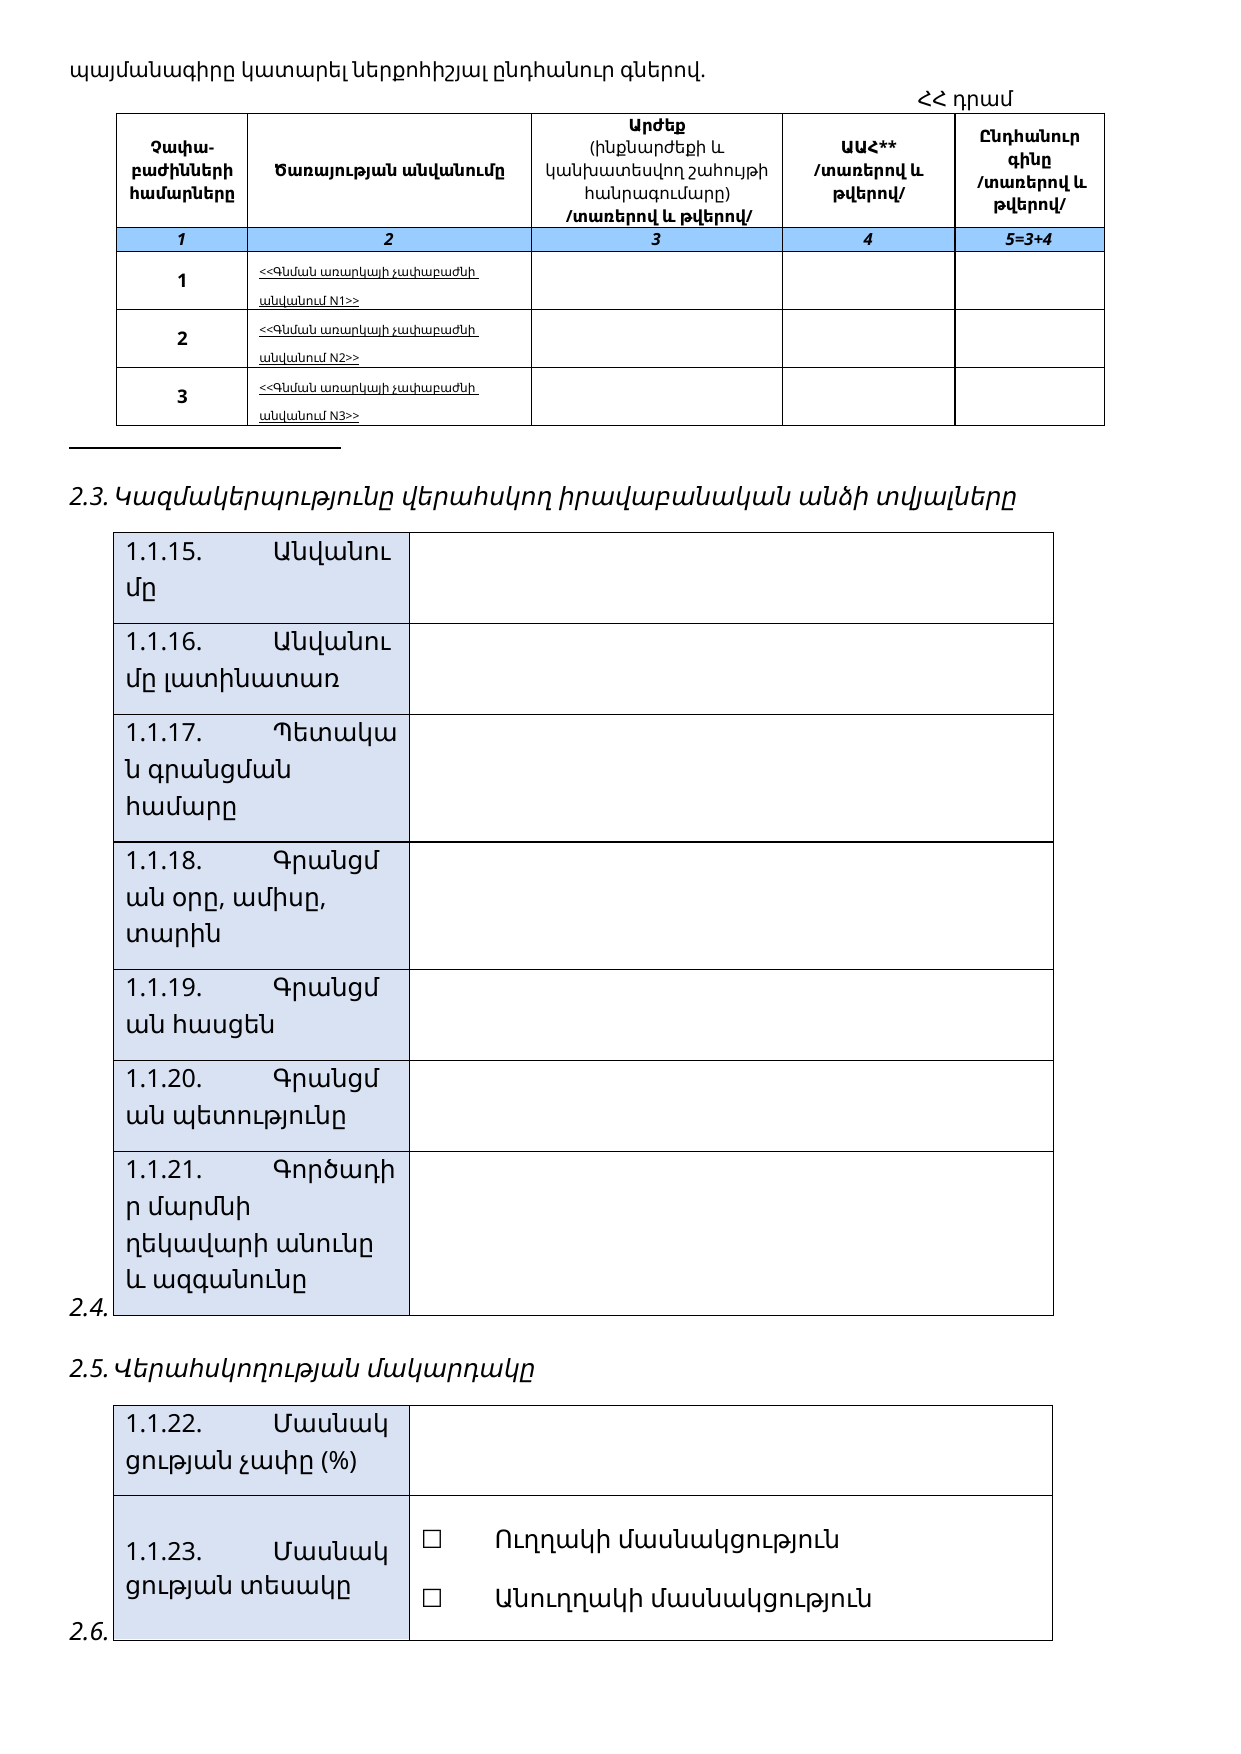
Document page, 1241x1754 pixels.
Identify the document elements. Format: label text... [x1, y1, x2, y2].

table_cell 2 [248, 228, 531, 251]
table_cell [783, 252, 954, 309]
table_cell <<Գնման առարկայի չափաբաժնի անվանում N1>> [248, 252, 531, 309]
table_cell [783, 310, 954, 367]
table_cell [532, 252, 782, 309]
table_header Ծառայության անվանումը [248, 114, 531, 227]
table_cell [532, 368, 782, 424]
table_cell [532, 310, 782, 367]
table_cell [783, 368, 954, 424]
table_cell [956, 252, 1104, 309]
table_cell 5=3+4 [956, 228, 1104, 251]
text պայմանագիրը կատարել ներքոհիշյալ ընդհանուր գներով. [69, 56, 1152, 84]
table_cell 3 [532, 228, 782, 251]
table_cell 4 [783, 228, 954, 251]
table_cell 1 [117, 228, 247, 251]
table_header Արժեք (ինքնարժեքի և կանխատեսվող շահույթի հանրագումարը) /տառերով և թվերով/ [532, 114, 782, 227]
table_cell 2 [117, 310, 247, 367]
table_cell [956, 310, 1104, 367]
table_cell 1 [117, 252, 247, 309]
text ՀՀ դրամ [69, 84, 1152, 112]
table_header Չափա- բաժինների համարները [117, 114, 247, 227]
table_header ԱԱՀ** /տառերով և թվերով/ [783, 114, 954, 227]
table_cell [956, 368, 1104, 424]
table_cell <<Գնման առարկայի չափաբաժնի անվանում N3>> [248, 368, 531, 424]
table_header Ընդհանուր գինը /տառերով և թվերով/ [956, 114, 1104, 227]
table_cell <<Գնման առարկայի չափաբաժնի անվանում N2>> [248, 310, 531, 367]
table_cell 3 [117, 368, 247, 424]
